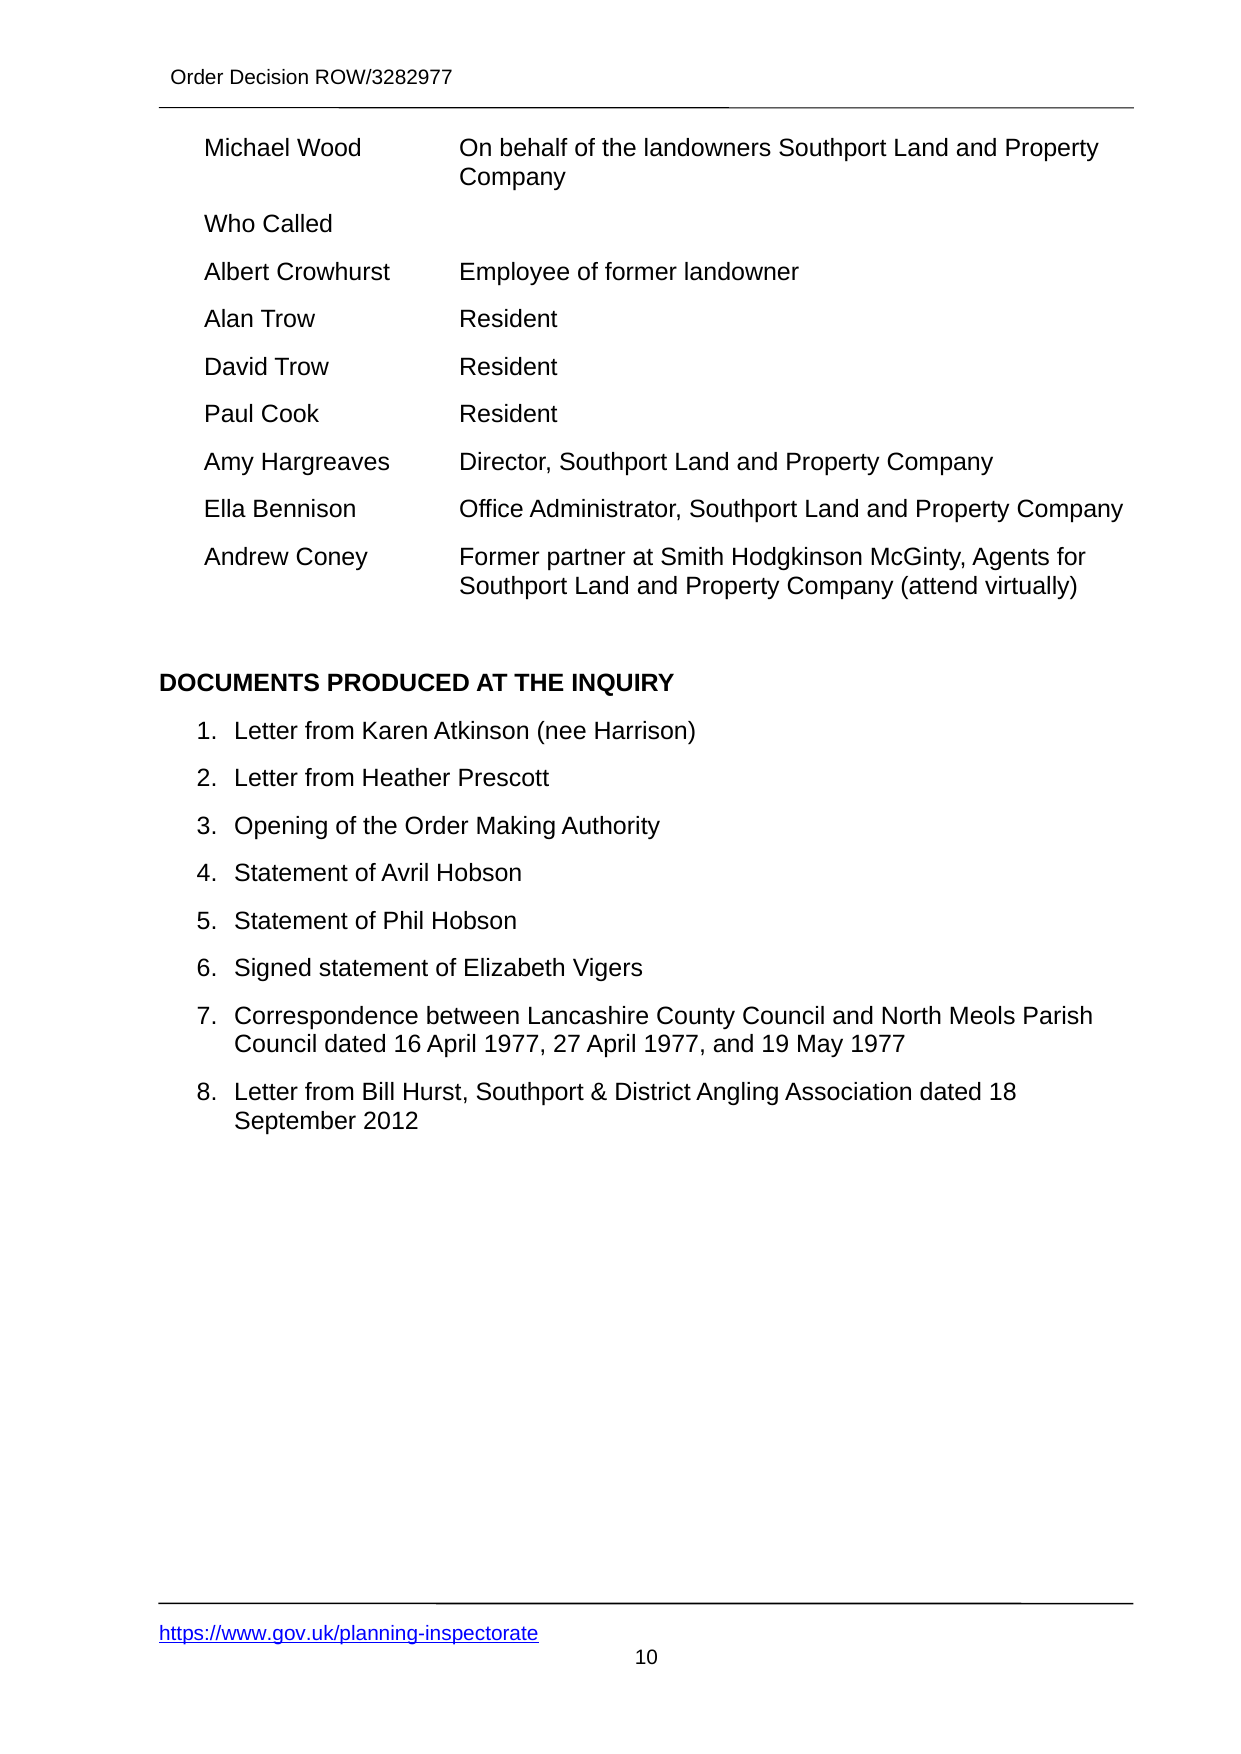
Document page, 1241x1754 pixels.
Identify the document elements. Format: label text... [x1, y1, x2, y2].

list Amy Hargreaves Director, Southport Land and Property Company [159, 447, 1128, 476]
list Andrew Coney Former partner at Smith Hodgkinson McGinty, Agents for Southport Land and Property Company (attend virtually) [159, 542, 1128, 599]
list Opening of the Order Making Authority [196, 811, 1128, 839]
list Paul Cook Resident [159, 399, 1128, 428]
list Letter from Karen Atkinson (nee Harrison) [196, 716, 1128, 744]
list Letter from Bill Hurst, Southport & District Angling Association dated 18 September 2012 [196, 1077, 1128, 1134]
list David Trow Resident [159, 352, 1128, 381]
list Signed statement of Elizabeth Vigers [196, 953, 1128, 982]
list Who Called [159, 209, 1128, 238]
list Michael Wood On behalf of the landowners Southport Land and Property Company [159, 133, 1128, 191]
list Albert Crowhurst Employee of former landowner [159, 257, 1128, 286]
list Alan Trow Resident [159, 304, 1128, 333]
list DOCUMENTS PRODUCED AT THE INQUIRY [159, 668, 1128, 697]
list Ella Bennison Office Administrator, Southport Land and Property Company [159, 494, 1128, 523]
list Statement of Avril Hobson [196, 858, 1128, 887]
list Letter from Heather Prescott [196, 763, 1128, 792]
list Statement of Phil Hobson [196, 906, 1128, 934]
list Correspondence between Lancashire County Council and North Meols Parish Council dated 16 April 1977, 27 April 1977, and 19 May 1977 [196, 1001, 1128, 1058]
